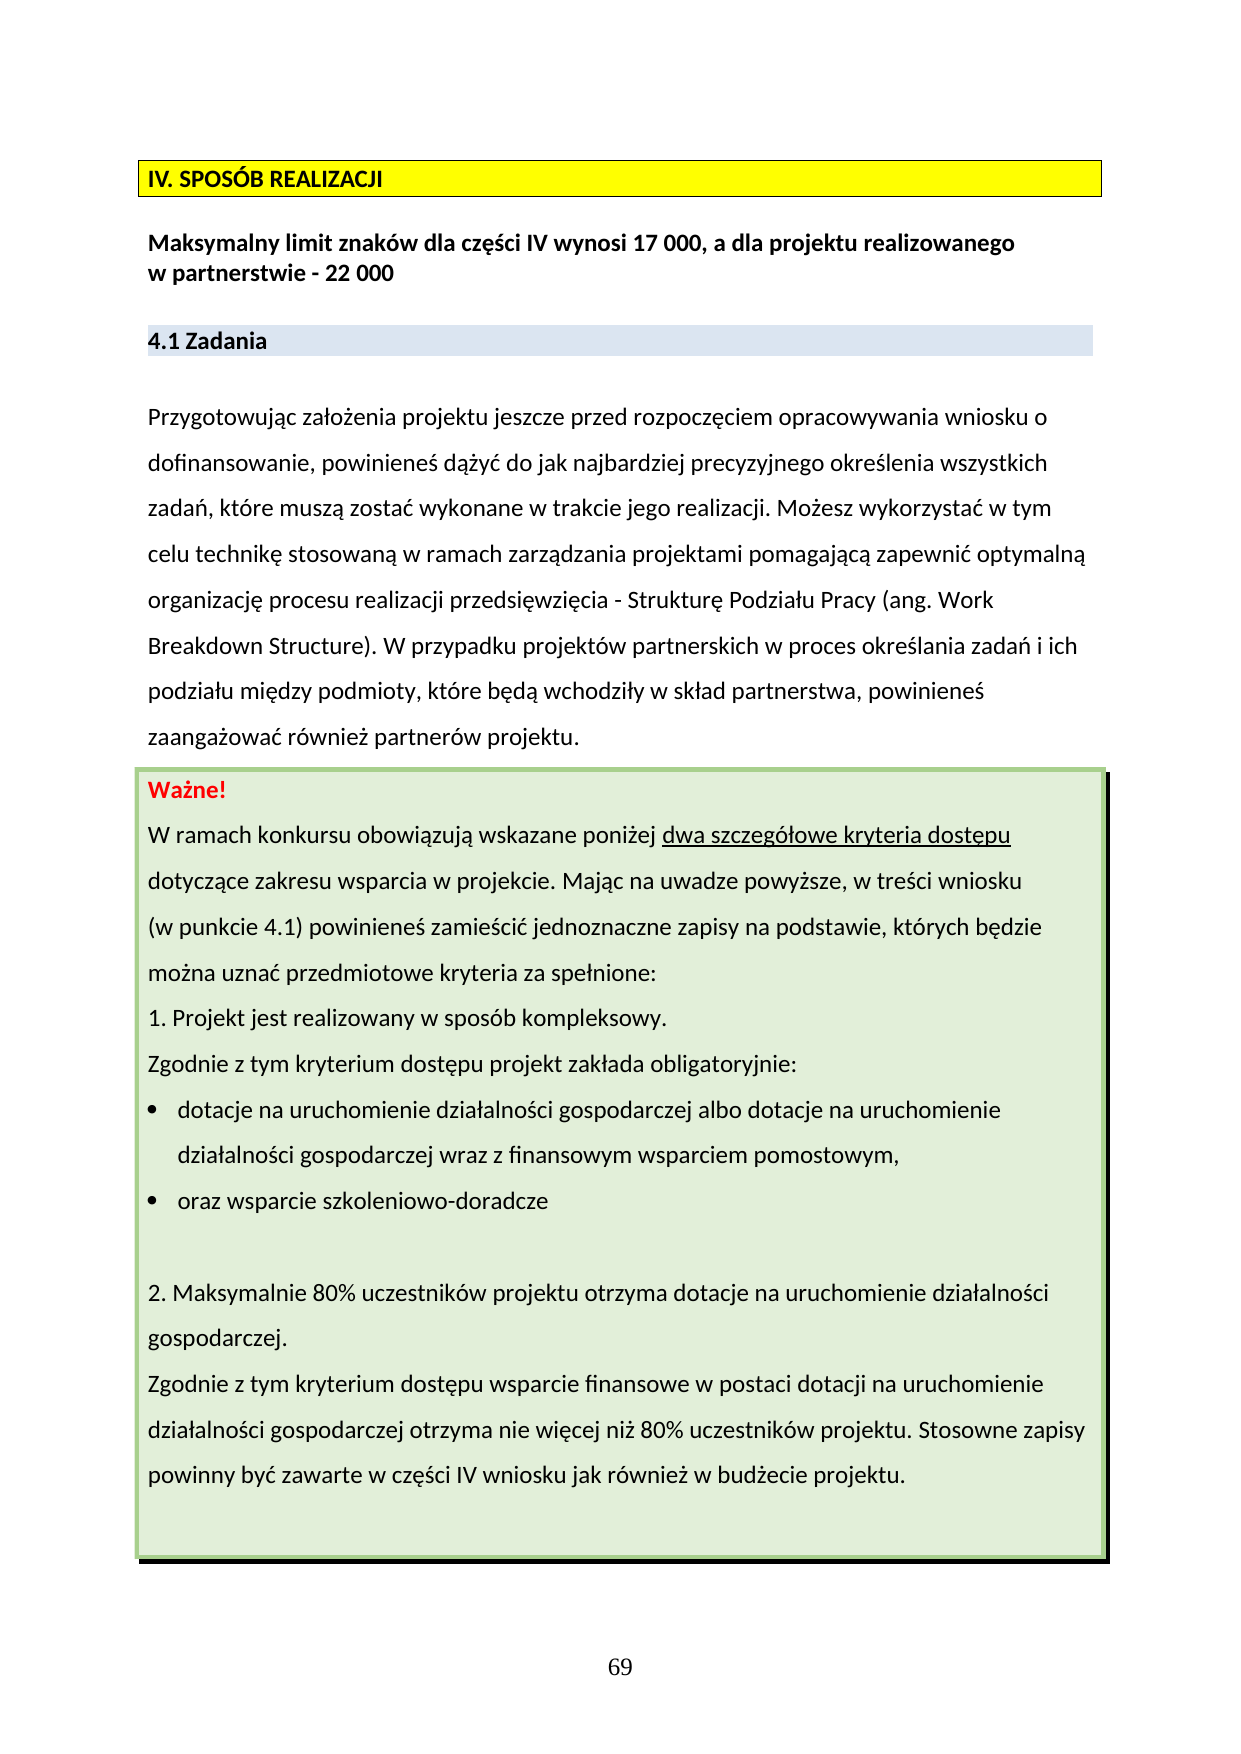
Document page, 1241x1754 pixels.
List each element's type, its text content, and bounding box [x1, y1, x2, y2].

subtitle 4.1 Zadania [148, 325, 1093, 356]
text 2. Maksymalnie 80% uczestników projektu otrzyma dotacje na uruchomienie działalności gospodarczej. [139, 1270, 1101, 1353]
text Ważne! [139, 772, 1101, 804]
text W ramach konkursu obowiązują wskazane poniżej dwa szczegółowe kryteria dostępu dotyczące zakresu wsparcia w projekcie. Mając na uwadze powyższe, w treści wniosku (w punkcie 4.1) powinieneś zamieścić jednoznaczne zapisy na podstawie, których będzie można uznać przedmiotowe kryteria za spełnione: [139, 813, 1101, 987]
text Przygotowując założenia projektu jeszcze przed rozpoczęciem opracowywania wniosku o dofinansowanie, powinieneś dążyć do jak najbardziej precyzyjnego określenia wszystkich zadań, które muszą zostać wykonane w trakcie jego realizacji. Możesz wykorzystać w tym celu technikę stosowaną w ramach zarządzania projektami pomagającą zapewnić optymalną organizację procesu realizacji przedsięwzięcia - Strukturę Podziału Pracy (ang. Work Breakdown Structure). W przypadku projektów partnerskich w proces określania zadań i ich podziału między podmioty, które będą wchodziły w skład partnerstwa, powinieneś zaangażować również partnerów projektu. [148, 401, 1093, 752]
text Zgodnie z tym kryterium dostępu projekt zakłada obligatoryjnie: [139, 1041, 1101, 1079]
text Zgodnie z tym kryterium dostępu wsparcie finansowe w postaci dotacji na uruchomienie działalności gospodarczej otrzyma nie więcej niż 80% uczestników projektu. Stosowne zapisy powinny być zawarte w części IV wniosku jak również w budżecie projektu. [139, 1361, 1101, 1555]
text 1. Projekt jest realizowany w sposób kompleksowy. [139, 996, 1101, 1033]
subtitle IV. SPOSÓB REALIZACJI [139, 161, 1101, 196]
text Maksymalny limit znaków dla części IV wynosi 17 000, a dla projektu realizowanego w partnerstwie - 22 000 [148, 227, 1093, 288]
list oraz wsparcie szkoleniowo-doradcze [139, 1178, 1101, 1216]
list dotacje na uruchomienie działalności gospodarczej albo dotacje na uruchomienie działalności gospodarczej wraz z finansowym wsparciem pomostowym, [139, 1087, 1101, 1170]
